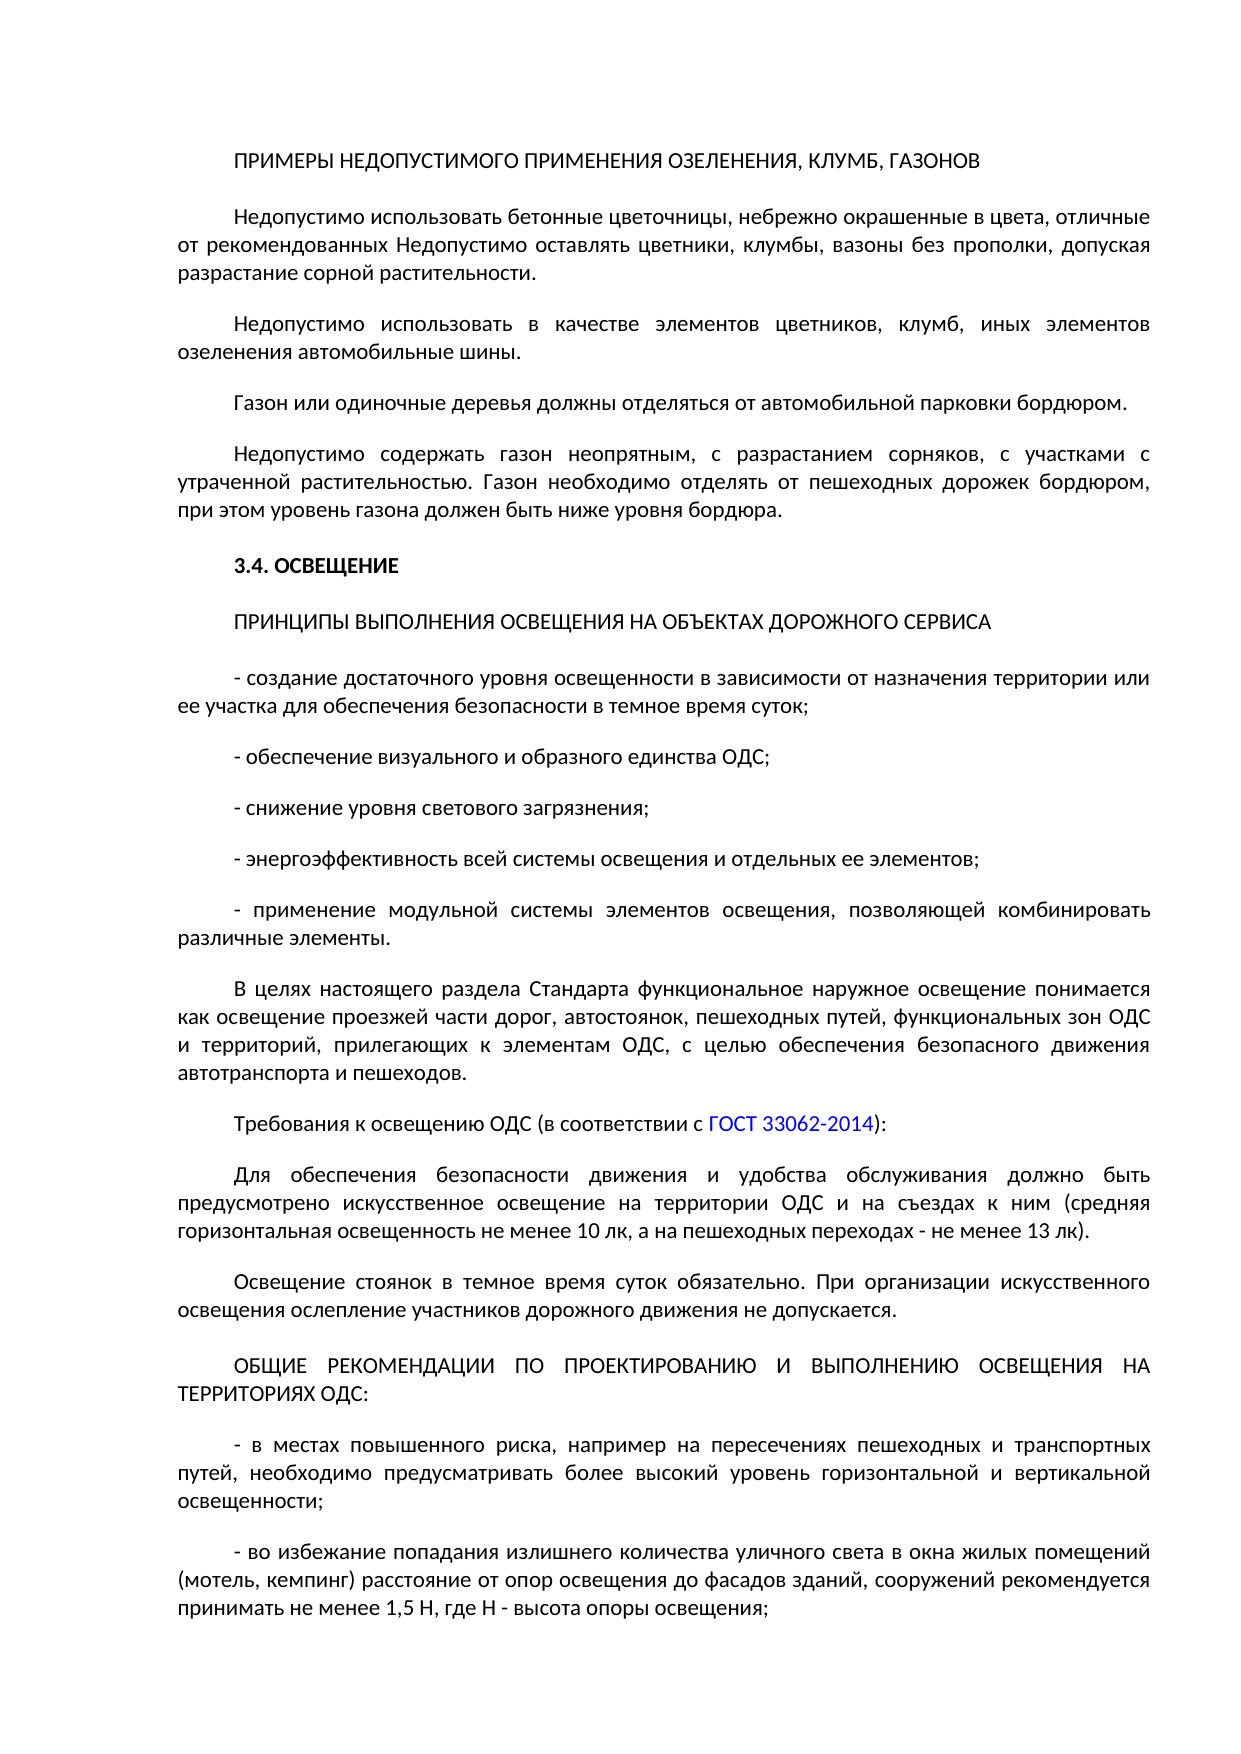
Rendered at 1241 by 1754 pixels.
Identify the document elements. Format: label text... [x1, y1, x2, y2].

text Для обеспечения безопасности движения и удобства обслуживания должно быть предусмотрено искусственное освещение на территории ОДС и на съездах к ним (средняя горизонтальная освещенность не менее 10 лк, а на пешеходных переходах - не менее 13 лк). [177, 1160, 1152, 1244]
text - в местах повышенного риска, например на пересечениях пешеходных и транспортных путей, необходимо предусматривать более высокий уровень горизонтальной и вертикальной освещенности; [177, 1430, 1152, 1514]
text - создание достаточного уровня освещенности в зависимости от назначения территории или ее участка для обеспечения безопасности в темное время суток; [177, 663, 1152, 719]
text Недопустимо использовать в качестве элементов цветников, клумб, иных элементов озеленения автомобильные шины. [177, 309, 1152, 365]
text ОБЩИЕ РЕКОМЕНДАЦИИ ПО ПРОЕКТИРОВАНИЮ И ВЫПОЛНЕНИЮ ОСВЕЩЕНИЯ НА ТЕРРИТОРИЯХ ОДС: [177, 1351, 1152, 1407]
text - обеспечение визуального и образного единства ОДС; [177, 742, 1152, 770]
text ПРИНЦИПЫ ВЫПОЛНЕНИЯ ОСВЕЩЕНИЯ НА ОБЪЕКТАХ ДОРОЖНОГО СЕРВИСА [177, 607, 1152, 635]
text Газон или одиночные деревья должны отделяться от автомобильной парковки бордюром. [177, 388, 1152, 416]
text Освещение стоянок в темное время суток обязательно. При организации искусственного освещения ослепление участников дорожного движения не допускается. [177, 1267, 1152, 1323]
text ПРИМЕРЫ НЕДОПУСТИМОГО ПРИМЕНЕНИЯ ОЗЕЛЕНЕНИЯ, КЛУМБ, ГАЗОНОВ [177, 146, 1152, 174]
text - применение модульной системы элементов освещения, позволяющей комбинировать различные элементы. [177, 895, 1152, 951]
text - во избежание попадания излишнего количества уличного света в окна жилых помещений (мотель, кемпинг) расстояние от опор освещения до фасадов зданий, сооружений рекомендуется принимать не менее 1,5 H, где H - высота опоры освещения; [177, 1537, 1152, 1621]
text Недопустимо содержать газон неопрятным, с разрастанием сорняков, с участками с утраченной растительностью. Газон необходимо отделять от пешеходных дорожек бордюром, при этом уровень газона должен быть ниже уровня бордюра. [177, 439, 1152, 523]
text В целях настоящего раздела Стандарта функциональное наружное освещение понимается как освещение проезжей части дорог, автостоянок, пешеходных путей, функциональных зон ОДС и территорий, прилегающих к элементам ОДС, с целью обеспечения безопасного движения автотранспорта и пешеходов. [177, 974, 1152, 1086]
text Требования к освещению ОДС (в соответствии с ГОСТ 33062-2014): [177, 1109, 1152, 1137]
text - снижение уровня светового загрязнения; [177, 793, 1152, 821]
text - энергоэффективность всей системы освещения и отдельных ее элементов; [177, 844, 1152, 872]
text Недопустимо использовать бетонные цветочницы, небрежно окрашенные в цвета, отличные от рекомендованных Недопустимо оставлять цветники, клумбы, вазоны без прополки, допуская разрастание сорной растительности. [177, 202, 1152, 286]
title 3.4. ОСВЕЩЕНИЕ [177, 551, 1152, 579]
